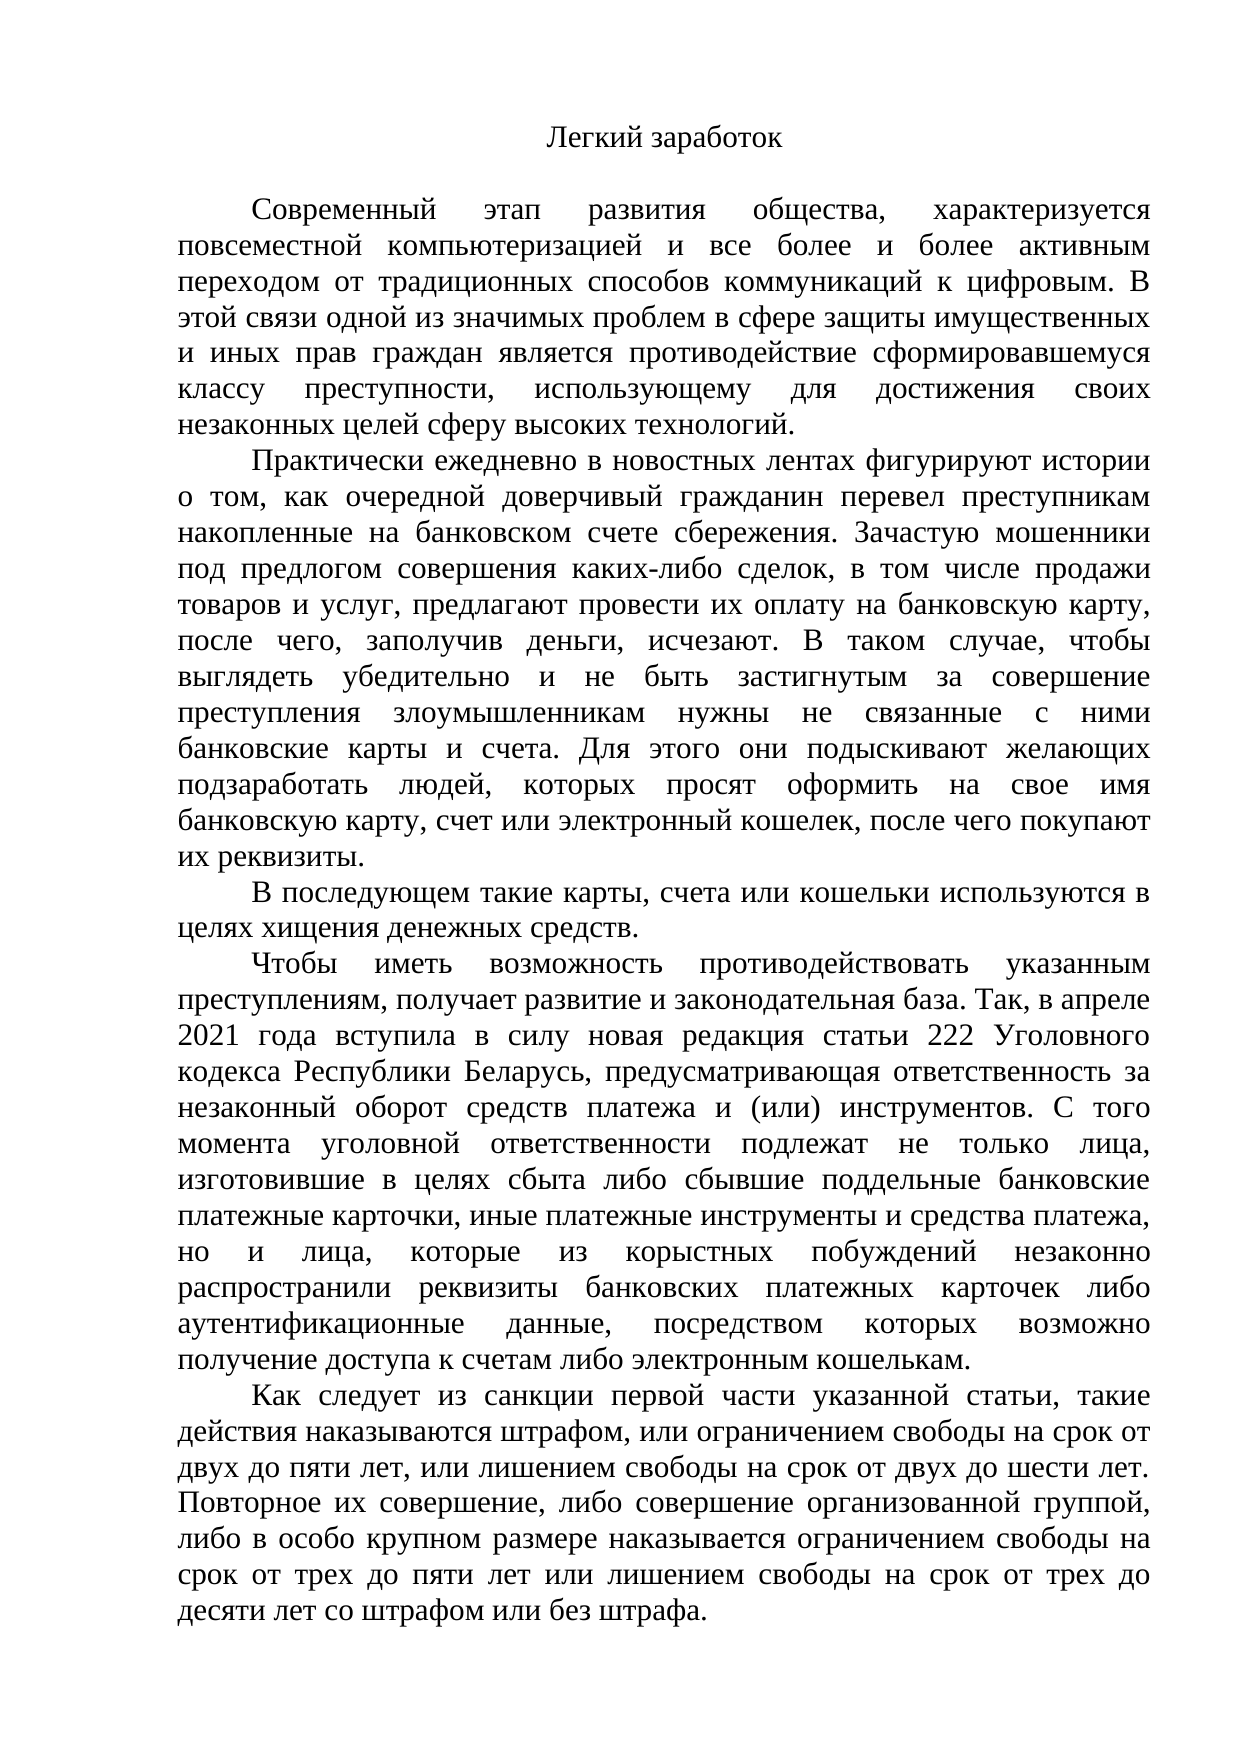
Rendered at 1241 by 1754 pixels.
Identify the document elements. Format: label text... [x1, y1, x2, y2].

text Современный этап развития общества, характеризуется повсеместной компьютеризацией и все более и более активным переходом от традиционных способов коммуникаций к цифровым. В этой связи одной из значимых проблем в сфере защиты имущественных и иных прав граждан является противодействие сформировавшемуся классу преступности, использующему для достижения своих незаконных целей сферу высоких технологий. [177, 190, 1152, 442]
text В последующем такие карты, счета или кошельки используются в целях хищения денежных средств. [177, 873, 1152, 945]
text Практически ежедневно в новостных лентах фигурируют истории о том, как очередной доверчивый гражданин перевел преступникам накопленные на банковском счете сбережения. Зачастую мошенники под предлогом совершения каких-либо сделок, в том числе продажи товаров и услуг, предлагают провести их оплату на банковскую карту, после чего, заполучив деньги, исчезают. В таком случае, чтобы выглядеть убедительно и не быть застигнутым за совершение преступления злоумышленникам нужны не связанные с ними банковские карты и счета. Для этого они подыскивают желающих подзаработать людей, которых просят оформить на свое имя банковскую карту, счет или электронный кошелек, после чего покупают их реквизиты. [177, 442, 1152, 873]
text Чтобы иметь возможность противодействовать указанным преступлениям, получает развитие и законодательная база. Так, в апреле 2021 года вступила в силу новая редакция статьи 222 Уголовного кодекса Республики Беларусь, предусматривающая ответственность за незаконный оборот средств платежа и (или) инструментов. С того момента уголовной ответственности подлежат не только лица, изготовившие в целях сбыта либо сбывшие поддельные банковские платежные карточки, иные платежные инструменты и средства платежа, но и лица, которые из корыстных побуждений незаконно распространили реквизиты банковских платежных карточек либо аутентификационные данные, посредством которых возможно получение доступа к счетам либо электронным кошелькам. [177, 945, 1152, 1376]
text Легкий заработок [177, 118, 1152, 154]
text Как следует из санкции первой части указанной статьи, такие действия наказываются штрафом, или ограничением свободы на срок от двух до пяти лет, или лишением свободы на срок от двух до шести лет. Повторное их совершение, либо совершение организованной группой, либо в особо крупном размере наказывается ограничением свободы на срок от трех до пяти лет или лишением свободы на срок от трех до десяти лет со штрафом или без штрафа. [177, 1376, 1152, 1627]
